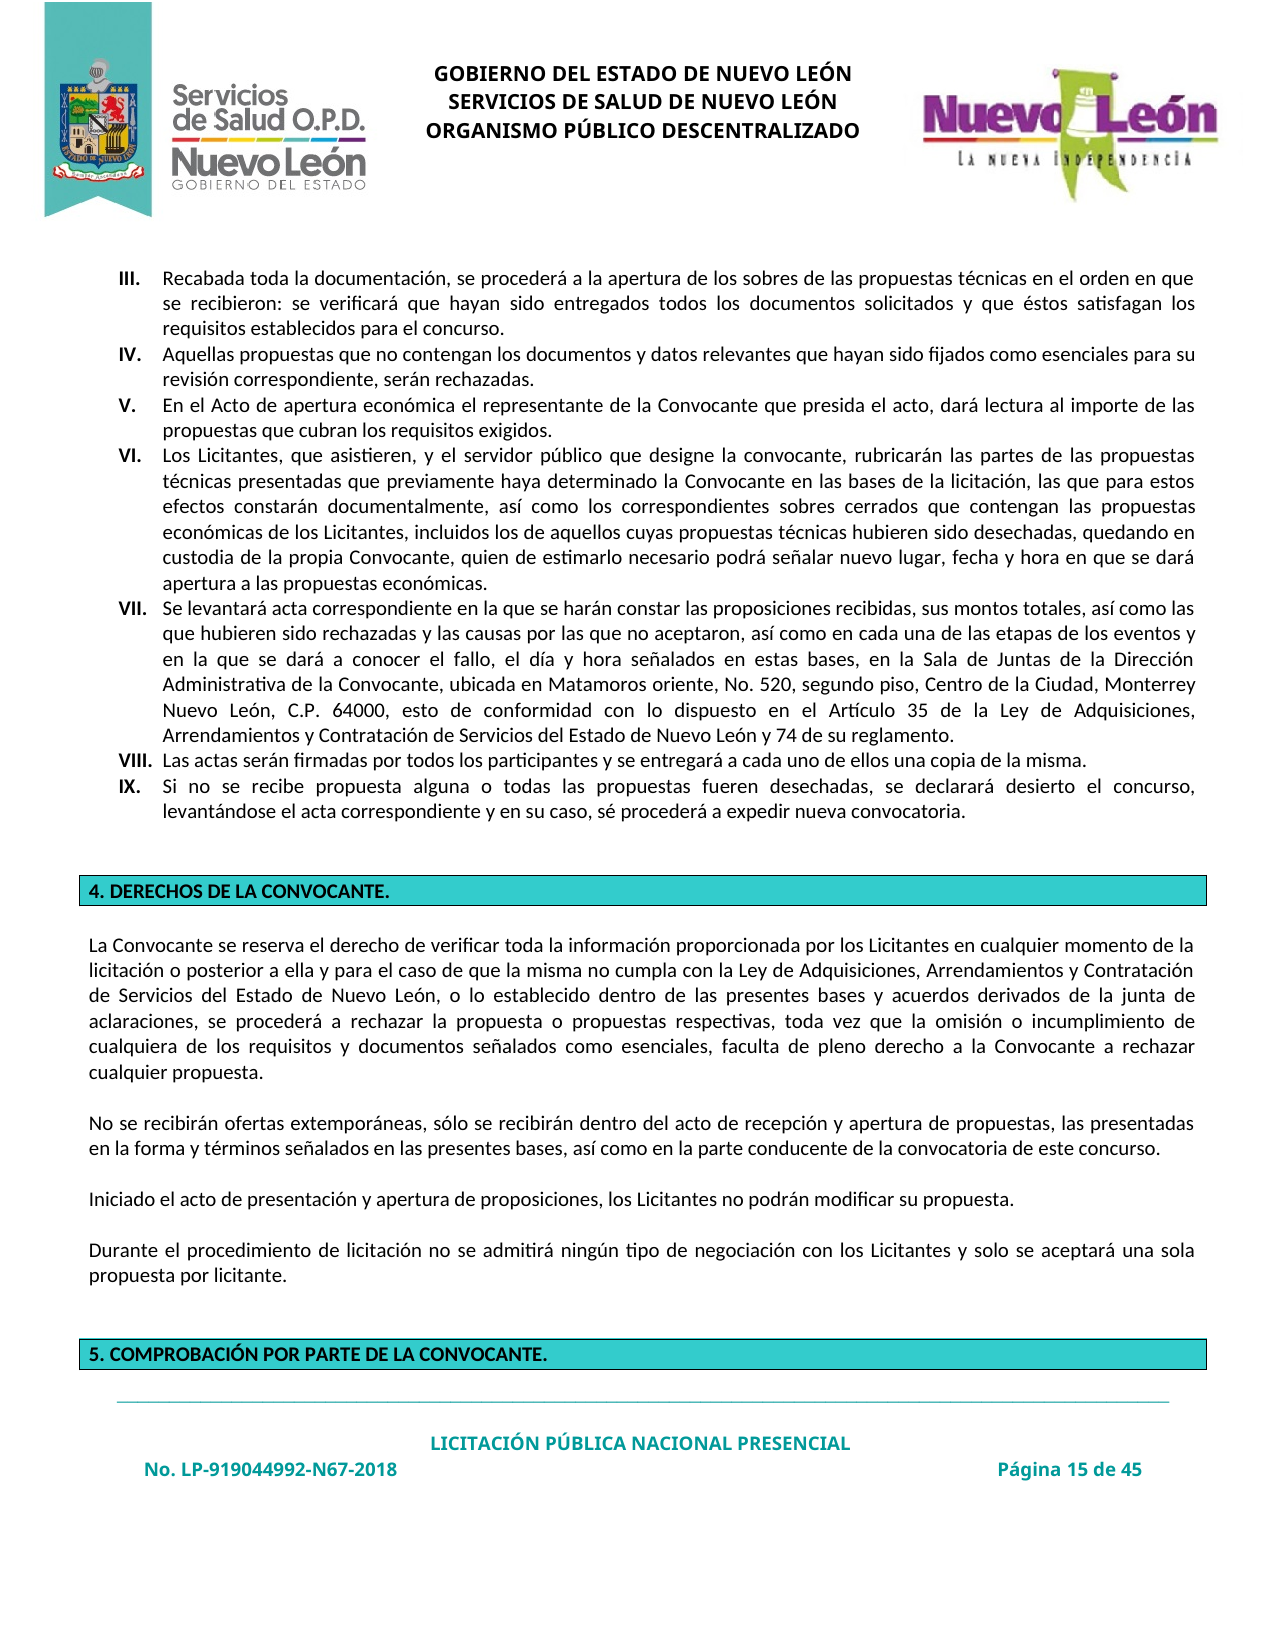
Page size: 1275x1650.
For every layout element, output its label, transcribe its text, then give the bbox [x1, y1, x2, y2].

list Las actas serán firmadas por todos los participantes y se entregará a cada uno de ellos una copia de la misma. [118, 748, 1197, 773]
text 5. COMPROBACIÓN POR PARTE DE LA CONVOCANTE. [80, 1340, 1206, 1369]
text 4. DERECHOS DE LA CONVOCANTE. [80, 876, 1206, 905]
picture [15, 2, 1249, 229]
list Los Licitantes, que asistieren, y el servidor público que designe la convocante, rubricarán las partes de las propuestas técnicas presentadas que previamente haya determinado la Convocante en las bases de la licitación, las que para estos efectos constarán documentalmente, así como los correspondientes sobres cerrados que contengan las propuestas económicas de los Licitantes, incluidos los de aquellos cuyas propuestas técnicas hubieren sido desechadas, quedando en custodia de la propia Convocante, quien de estimarlo necesario podrá señalar nuevo lugar, fecha y hora en que se dará apertura a las propuestas económicas. [118, 443, 1197, 595]
list Si no se recibe propuesta alguna o todas las propuestas fueren desechadas, se declarará desierto el concurso, levantándose el acta correspondiente y en su caso, sé procederá a expedir nueva convocatoria. [118, 773, 1197, 824]
list Recabada toda la documentación, se procederá a la apertura de los sobres de las propuestas técnicas en el orden en que se recibieron: se verificará que hayan sido entregados todos los documentos solicitados y que éstos satisfagan los requisitos establecidos para el concurso. [118, 265, 1197, 341]
list Aquellas propuestas que no contengan los documentos y datos relevantes que hayan sido fijados como esenciales para su revisión correspondiente, serán rechazadas. [118, 341, 1197, 392]
text se reserva el derecho de verificar toda la información proporcionada por los Licitantes en cualquier momento de la licitación o posterior a ella y para el caso de que la misma no cumpla con de Adquisiciones, Arrendamientos y Contratación de Servicios del Estado de Nuevo León, o lo establecido dentro de las presentes bases y acuerdos derivados de la junta de aclaraciones, se procederá a rechazar la propuesta o propuestas respectivas, toda vez que la omisión o incumplimiento de cualquiera de los requisitos y documentos señalados como esenciales, faculta de pleno derecho a la Convocante a rechazar cualquier propuesta. [89, 932, 1197, 1084]
text Iniciado el acto de presentación y apertura de proposiciones, los Licitantes no podrán modificar su propuesta. [89, 1186, 1197, 1211]
text No se recibirán ofertas extemporáneas, sólo se recibirán dentro del acto de recepción y apertura de propuestas, las presentadas en la forma y términos señalados en las presentes bases, así como en la parte conducente de la convocatoria de este concurso. [89, 1110, 1197, 1161]
text Durante el procedimiento de licitación no se admitirá ningún tipo de negociación con los Licitantes y solo se aceptará una sola propuesta por licitante. [89, 1237, 1197, 1288]
list Se levantará acta correspondiente en la que se harán constar las proposiciones recibidas, sus montos totales, así como las que hubieren sido rechazadas y las causas por las que no aceptaron, así como en cada una de las etapas de los eventos y en la que se dará a conocer el fallo, el día y hora señalados en estas bases, en la Sala de Juntas de la Dirección Administrativa de la Convocante, ubicada en Matamoros oriente, No. 520, segundo piso, Centro de la Ciudad, Monterrey Nuevo León, C.P. 64000, esto de conformidad con lo dispuesto en el Artículo 35 de la Ley de Adquisiciones, Arrendamientos y Contratación de Servicios del Estado de Nuevo León y 74 de su reglamento. [118, 595, 1197, 748]
list En el Acto de apertura económica el representante de la Convocante que presida el acto, dará lectura al importe de las propuestas que cubran los requisitos exigidos. [118, 392, 1197, 443]
